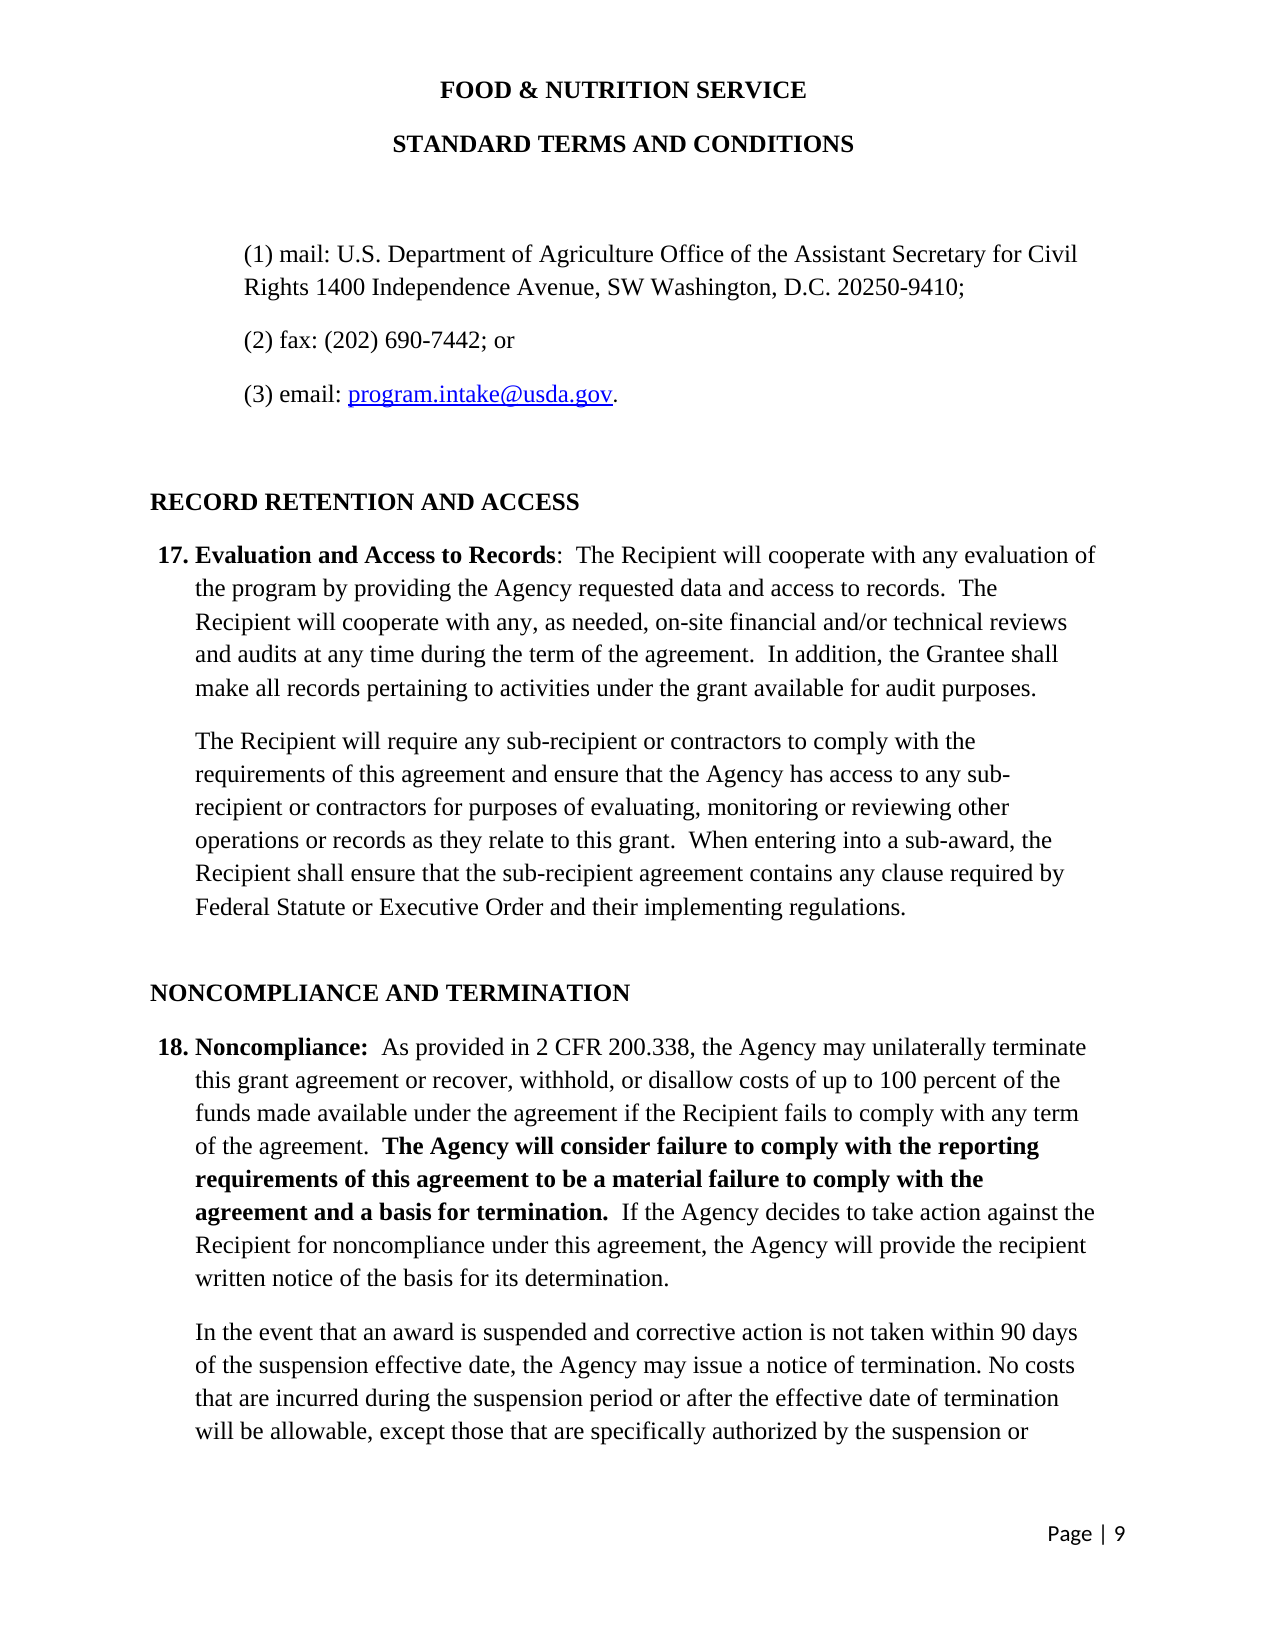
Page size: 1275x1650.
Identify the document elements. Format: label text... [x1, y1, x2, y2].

text (2) fax: (202) 690-7442; or [244, 326, 1125, 354]
text 18. Noncompliance: As provided in 2 CFR 200.338, the Agency may unilaterally terminate this grant agreement or recover, withhold, or disallow costs of up to 100 percent of the funds made available under the agreement if the Recipient fails to comply with any term of the agreement. The Agency will consider failure to comply with the reporting requirements of this agreement to be a material failure to comply with the agreement and a basis for termination. If the Agency decides to take action against the Recipient for noncompliance under this agreement, the Agency will provide the recipient written notice of the basis for its determination. [157, 1032, 1096, 1292]
text RECORD RETENTION AND ACCESS [150, 487, 1097, 515]
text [195, 1317, 1096, 1445]
text (1) mail: U.S. Department of Agriculture Office of the Assistant Secretary for Civil Rights 1400 Independence Avenue, SW Washington, D.C. 20250-9410; [244, 239, 1125, 301]
text 17. Evaluation and Access to Records: The Recipient will cooperate with any evaluation of the program by providing the Agency requested data and access to records. The Recipient will cooperate with any, as needed, on-site financial and/or technical reviews and audits at any time during the term of the agreement. In addition, the Grantee shall make all records pertaining to activities under the grant available for audit purposes. [157, 541, 1096, 701]
text NONCOMPLIANCE AND TERMINATION [150, 978, 1097, 1007]
list The Recipient will require any sub-recipient or contractors to comply with the requirements of this agreement and ensure that the Agency has access to any sub-recipient or contractors for purposes of evaluating, monitoring or reviewing other operations or records as they relate to this grant. When entering into a sub-award, the Recipient shall ensure that the sub-recipient agreement contains any clause required by Federal Statute or Executive Order and their implementing regulations. [195, 726, 1096, 920]
text (3) email: program.intake@usda.gov. [244, 379, 1125, 408]
